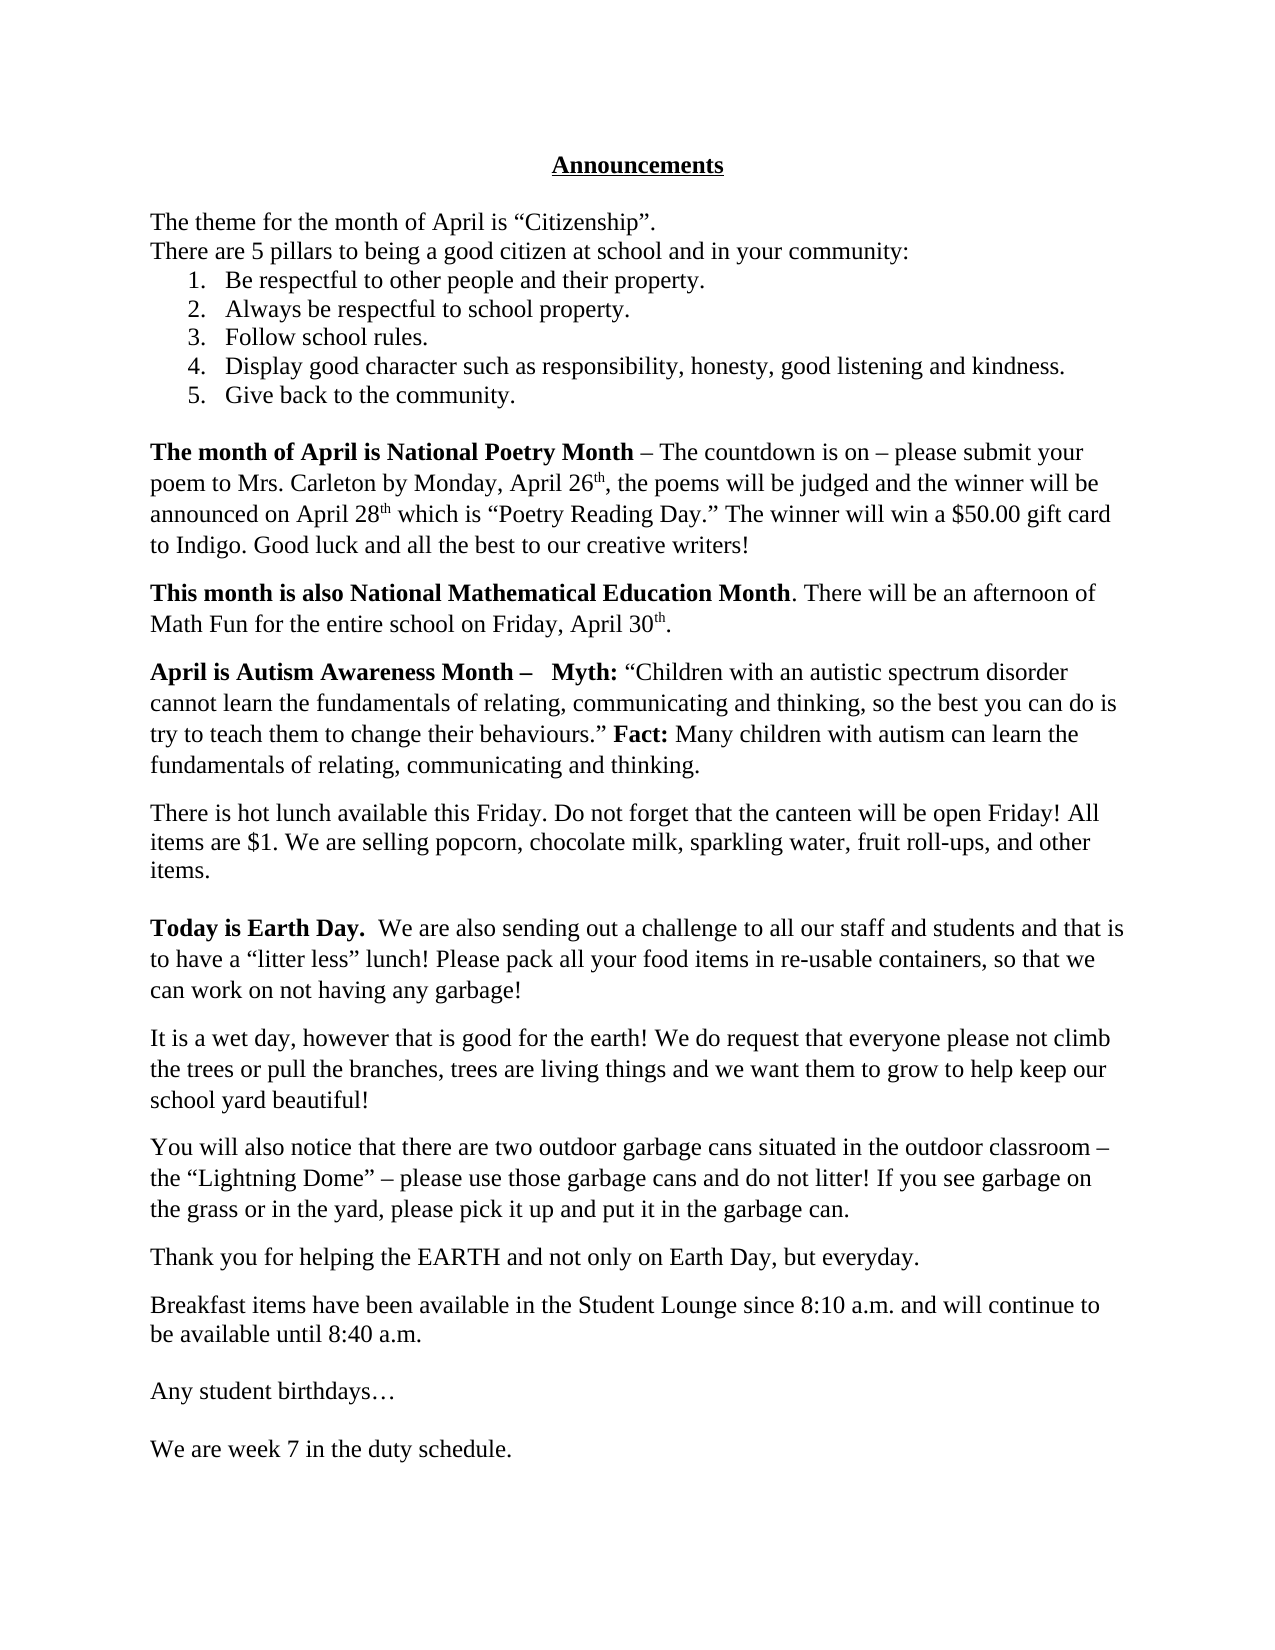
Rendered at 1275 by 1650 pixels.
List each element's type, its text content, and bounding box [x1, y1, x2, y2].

text This month is also National Mathematical Education Month. There will be an afternoon of Math Fun for the entire school on Friday, April 30th. [150, 578, 1125, 638]
text Any student birthdays… [150, 1376, 1125, 1405]
text The theme for the month of April is “Citizenship”. [150, 207, 1125, 236]
text Thank you for helping the EARTH and not only on Earth Day, but everyday. [150, 1242, 1125, 1271]
list Give back to the community. [187, 380, 1125, 409]
text You will also notice that there are two outdoor garbage cans situated in the outdoor classroom – the “Lightning Dome” – please use those garbage cans and do not litter! If you see garbage on the grass or in the yard, please pick it up and put it in the garbage can. [150, 1132, 1125, 1223]
text Today is Earth Day. We are also sending out a challenge to all our staff and students and that is to have a “litter less” lunch! Please pack all your food items in re-usable containers, so that we can work on not having any garbage! [150, 913, 1125, 1004]
text April is Autism Awareness Month – Myth: “Children with an autistic spectrum disorder cannot learn the fundamentals of relating, communicating and thinking, so the best you can do is try to teach them to change their behaviours.” Fact: Many children with autism can learn the fundamentals of relating, communicating and thinking. [150, 657, 1125, 779]
text Announcements [150, 150, 1125, 179]
list Display good character such as responsibility, honesty, good listening and kindness. [187, 351, 1125, 380]
list Be respectful to other people and their property. [187, 265, 1125, 294]
list Follow school rules. [187, 322, 1125, 351]
text There is hot lunch available this Friday. Do not forget that the canteen will be open Friday! All items are $1. We are selling popcorn, chocolate milk, sparkling water, fruit roll-ups, and other items. [150, 798, 1125, 884]
text The month of April is National Poetry Month – The countdown is on – please submit your poem to Mrs. Carleton by Monday, April 26th, the poems will be judged and the winner will be announced on April 28th which is “Poetry Reading Day.” The winner will win a $50.00 gift card to Indigo. Good luck and all the best to our creative writers! [150, 437, 1125, 559]
text We are week 7 in the duty schedule. [150, 1434, 1125, 1462]
text It is a wet day, however that is good for the earth! We do request that everyone please not climb the trees or pull the branches, trees are living things and we want them to grow to help keep our school yard beautiful! [150, 1023, 1125, 1113]
list Always be respectful to school property. [187, 294, 1125, 322]
text There are 5 pillars to being a good citizen at school and in your community: [150, 236, 1125, 265]
text Breakfast items have been available in the Student Lounge since 8:10 a.m. and will continue to be available until 8:40 a.m. [150, 1290, 1125, 1347]
